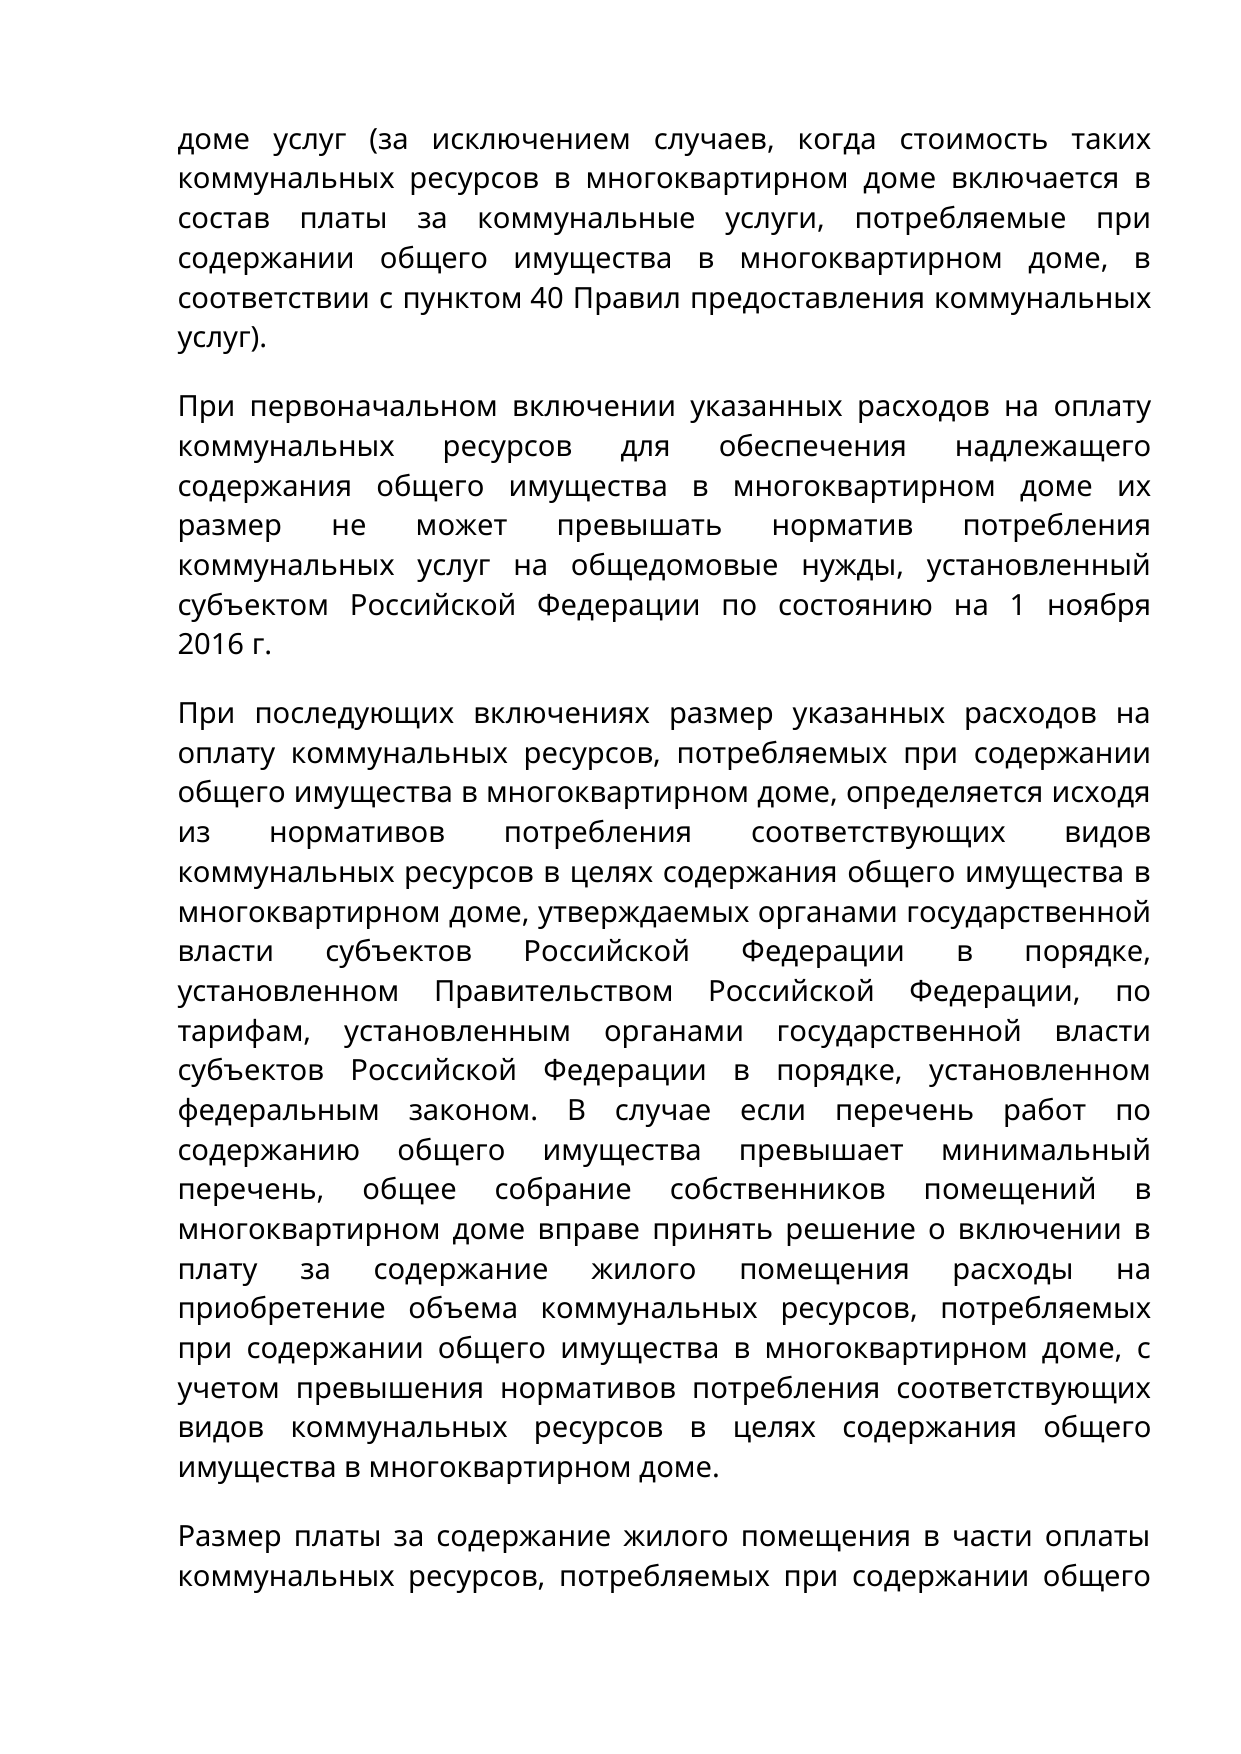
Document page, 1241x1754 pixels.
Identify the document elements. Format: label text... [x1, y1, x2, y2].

text При последующих включениях размер указанных расходов на оплату коммунальных ресурсов, потребляемых при содержании общего имущества в многоквартирном доме, определяется исходя из нормативов потребления соответствующих видов коммунальных ресурсов в целях содержания общего имущества в многоквартирном доме, утверждаемых органами государственной власти субъектов Российской Федерации в порядке, установленном Правительством Российской Федерации, по тарифам, установленным органами государственной власти субъектов Российской Федерации в порядке, установленном федеральным законом. В случае если перечень работ по содержанию общего имущества превышает минимальный перечень, общее собрание собственников помещений в многоквартирном доме вправе принять решение о включении в плату за содержание жилого помещения расходы на приобретение объема коммунальных ресурсов, потребляемых при содержании общего имущества в многоквартирном доме, с учетом превышения нормативов потребления соответствующих видов коммунальных ресурсов в целях содержания общего имущества в многоквартирном доме. [177, 692, 1152, 1486]
text При первоначальном включении указанных расходов на оплату коммунальных ресурсов для обеспечения надлежащего содержания общего имущества в многоквартирном доме их размер не может превышать норматив потребления коммунальных услуг на общедомовые нужды, установленный субъектом Российской Федерации по состоянию на 1 ноября 2016 г. [177, 385, 1152, 663]
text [177, 118, 1152, 356]
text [177, 1515, 1152, 1595]
